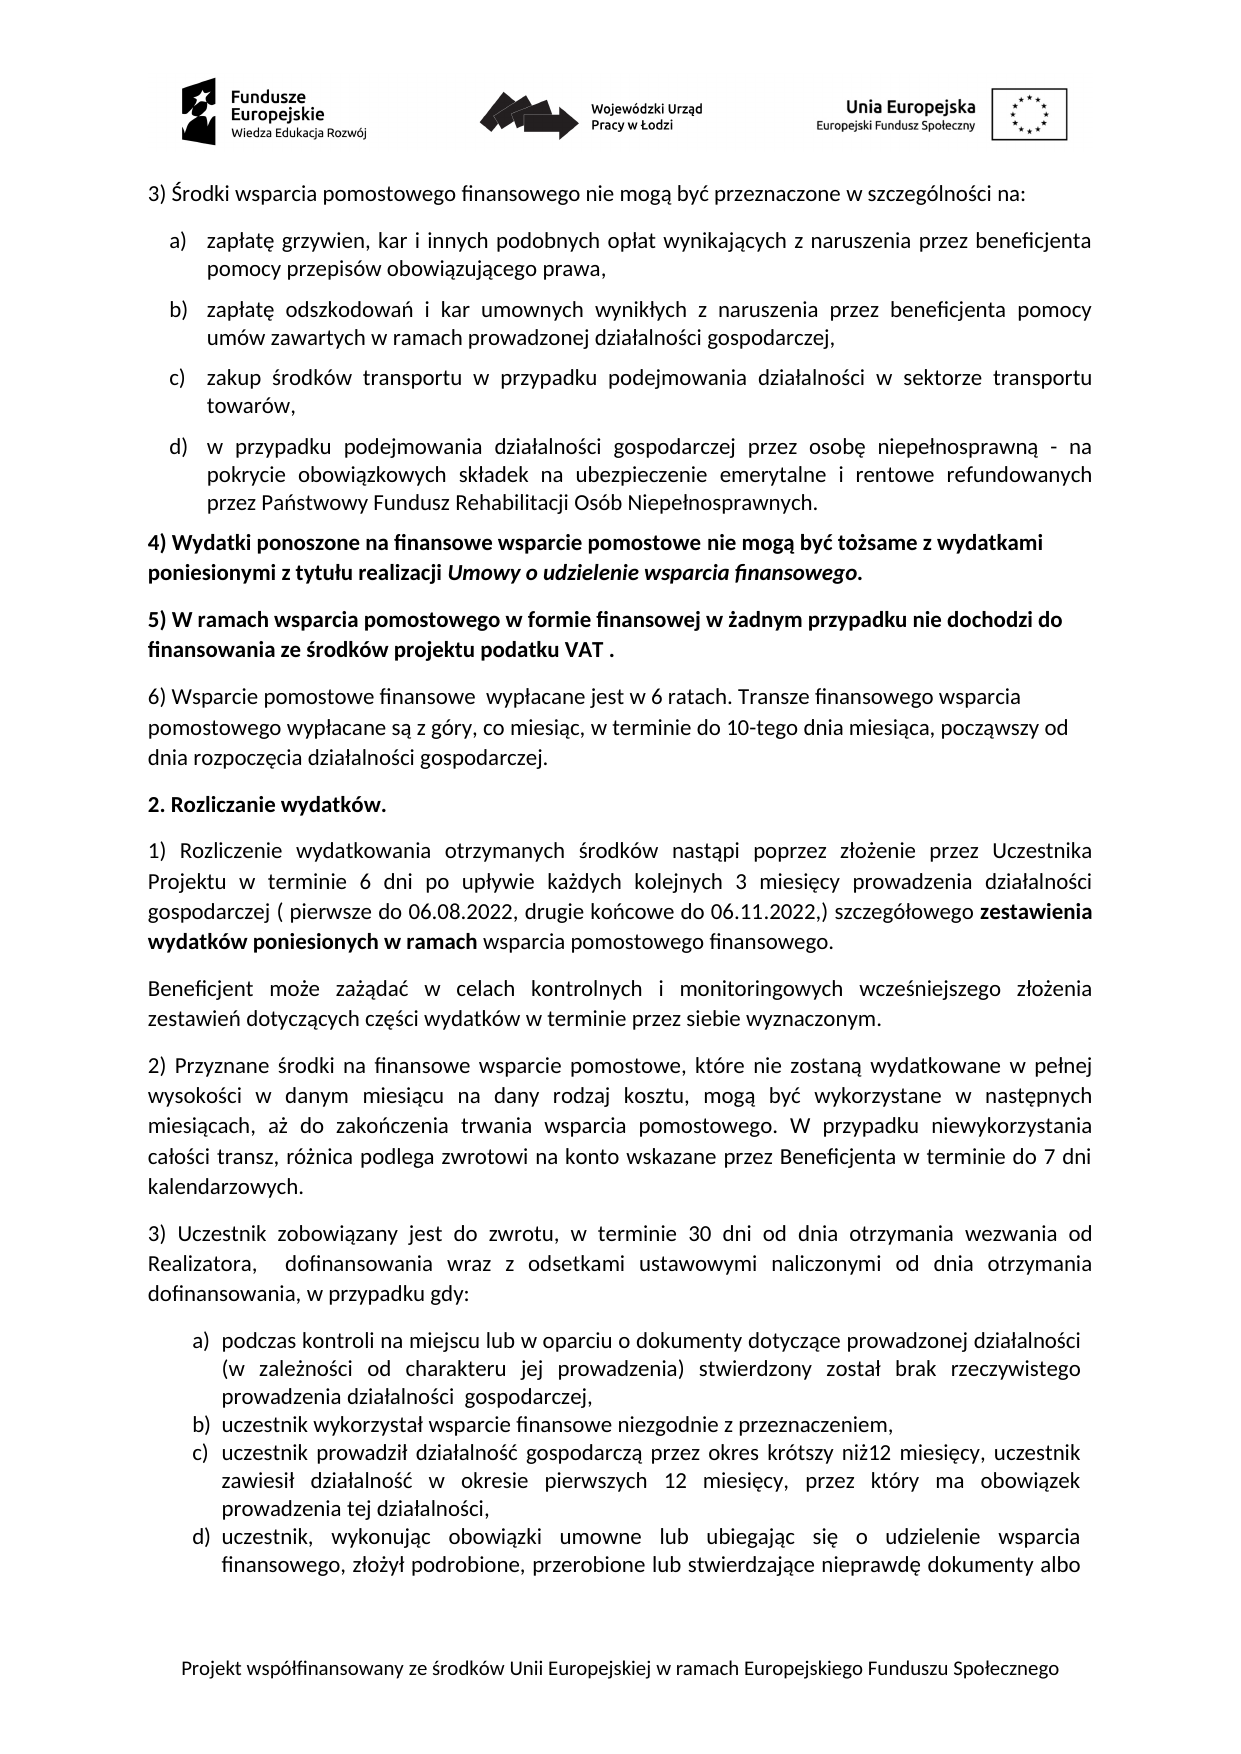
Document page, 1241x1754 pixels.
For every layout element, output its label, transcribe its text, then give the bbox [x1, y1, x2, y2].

text 3) Uczestnik zobowiązany jest do zwrotu, w terminie 30 dni od dnia otrzymania wezwania od Realizatora, dofinansowania wraz z odsetkami ustawowymi naliczonymi od dnia otrzymania dofinansowania, w przypadku gdy: [148, 1219, 1093, 1307]
list zapłatę grzywien, kar i innych podobnych opłat wynikających z naruszenia przez beneficjenta pomocy przepisów obowiązującego prawa, [169, 226, 1093, 282]
text 5) W ramach wsparcia pomostowego w formie finansowej w żadnym przypadku nie dochodzi do finansowania ze środków projektu podatku VAT . [148, 605, 1093, 664]
text 1) Rozliczenie wydatkowania otrzymanych środków nastąpi poprzez złożenie przez Uczestnika Projektu w terminie 6 dni po upływie każdych kolejnych 3 miesięcy prowadzenia działalności gospodarczej ( pierwsze do 06.08.2022, drugie końcowe do 06.11.2022,) szczegółowego zestawienia wydatków poniesionych w ramach wsparcia pomostowego finansowego. [148, 837, 1093, 955]
list w przypadku podejmowania działalności gospodarczej przez osobę niepełnosprawną - na pokrycie obowiązkowych składek na ubezpieczenie emerytalne i rentowe refundowanych przez Państwowy Fundusz Rehabilitacji Osób Niepełnosprawnych. [169, 432, 1093, 516]
text 6) Wsparcie pomostowe finansowe wypłacane jest w 6 ratach. Transze finansowego wsparcia pomostowego wypłacane są z góry, co miesiąc, w terminie do 10-tego dnia miesiąca, począwszy od dnia rozpoczęcia działalności gospodarczej. [148, 682, 1093, 771]
list zakup środków transportu w przypadku podejmowania działalności w sektorze transportu towarów, [169, 363, 1093, 419]
text Beneficjent może zażądać w celach kontrolnych i monitoringowych wcześniejszego złożenia zestawień dotyczących części wydatków w terminie przez siebie wyznaczonym. [148, 974, 1093, 1032]
list uczestnik wykorzystał wsparcie finansowe niezgodnie z przeznaczeniem, [192, 1410, 1093, 1438]
list uczestnik prowadził działalność gospodarczą przez okres krótszy niż12 miesięcy, uczestnik zawiesił działalność w okresie pierwszych 12 miesięcy, przez który ma obowiązek prowadzenia tej działalności, [192, 1438, 1081, 1522]
text 2) Przyznane środki na finansowe wsparcie pomostowe, które nie zostaną wydatkowane w pełnej wysokości w danym miesiącu na dany rodzaj kosztu, mogą być wykorzystane w następnych miesiącach, aż do zakończenia trwania wsparcia pomostowego. W przypadku niewykorzystania całości transz, różnica podlega zwrotowi na konto wskazane przez Beneficjenta w terminie do 7 dni kalendarzowych. [148, 1051, 1093, 1200]
list podczas kontroli na miejscu lub w oparciu o dokumenty dotyczące prowadzonej działalności (w zależności od charakteru jej prowadzenia) stwierdzony został brak rzeczywistego prowadzenia działalności gospodarczej, [192, 1326, 1081, 1410]
text 2. Rozliczanie wydatków. [148, 790, 1093, 818]
text 4) Wydatki ponoszone na finansowe wsparcie pomostowe nie mogą być tożsame z wydatkami poniesionymi z tytułu realizacji Umowy o udzielenie wsparcia finansowego. [148, 528, 1093, 587]
list zapłatę odszkodowań i kar umownych wynikłych z naruszenia przez beneficjenta pomocy umów zawartych w ramach prowadzonej działalności gospodarczej, [169, 295, 1093, 351]
picture [147, 73, 1093, 152]
text 3) Środki wsparcia pomostowego finansowego nie mogą być przeznaczone w szczególności na: [148, 179, 1093, 207]
